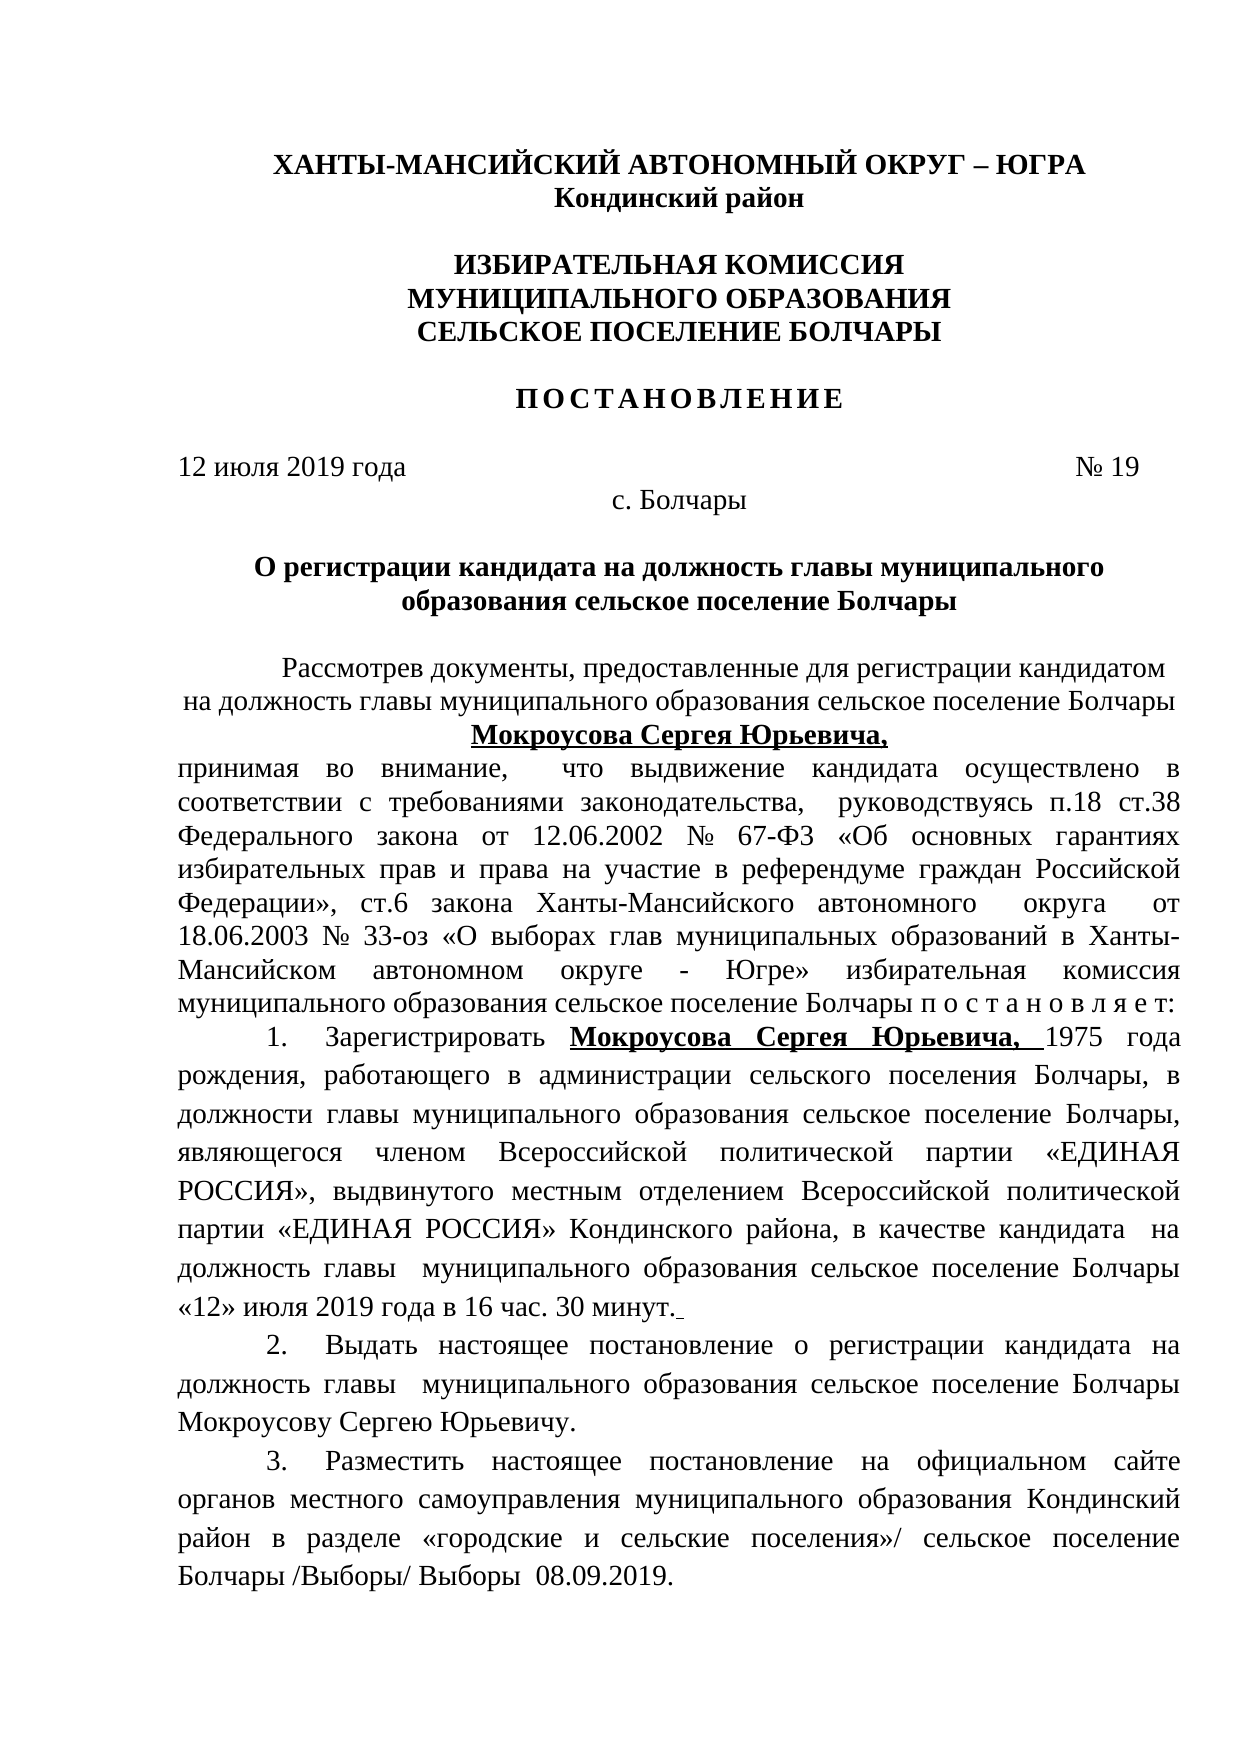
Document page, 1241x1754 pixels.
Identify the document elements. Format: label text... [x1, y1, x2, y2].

text Кондинский район [177, 180, 1181, 214]
text принимая во внимание, что выдвижение кандидата осуществлено в соответствии с требованиями законодательства, руководствуясь п.18 ст.38 Федерального закона от 12.06.2002 № 67-Ф3 «Об основных гарантиях избирательных прав и права на участие в референдуме граждан Российской Федерации», ст.6 закона Ханты-Мансийского автономного округа от 18.06.2003 № 33-оз «О выборах глав муниципальных образований в Ханты-Мансийском автономном округе - Югре» избирательная комиссия муниципального образования сельское поселение Болчары п о с т а н о в л я е т: [177, 751, 1181, 1019]
text ХАНТЫ-МАНСИЙСКИЙ АВТОНОМНЫЙ ОКРУГ – ЮГРА [177, 147, 1181, 180]
text О регистрации кандидата на должность главы муниципального образования сельское поселение Болчары [177, 549, 1181, 616]
text ПОСТАНОВЛЕНИЕ [177, 382, 1181, 415]
text Мокроусова Сергея Юрьевича, [177, 717, 1181, 751]
text СЕЛЬСКОЕ ПОСЕЛЕНИЕ БОЛЧАРЫ [177, 314, 1181, 348]
list Зарегистрировать Мокроусова Сергея Юрьевича, 1975 года рождения, работающего в администрации сельского поселения Болчары, в должности главы муниципального образования сельское поселение Болчары, являющегося членом Всероссийской политической партии «ЕДИНАЯ РОССИЯ», выдвинутого местным отделением Всероссийской политической партии «ЕДИНАЯ РОССИЯ» Кондинского района, в качестве кандидата на должность главы муниципального образования сельское поселение Болчары «12» июля 2019 года в 16 час. 30 минут. [177, 1019, 1181, 1322]
text 12 июля 2019 года № 19 [177, 449, 1181, 482]
text Рассмотрев документы, предоставленные для регистрации кандидатом на должность главы муниципального образования сельское поселение Болчары [177, 650, 1181, 717]
list Разместить настоящее постановление на официальном сайте органов местного самоуправления муниципального образования Кондинский район в разделе «городские и сельские поселения»/ сельское поселение Болчары /Выборы/ Выборы 08.09.2019. [177, 1443, 1181, 1592]
text ИЗБИРАТЕЛЬНАЯ КОМИССИЯ [177, 247, 1181, 281]
text с. Болчары [177, 482, 1181, 516]
text МУНИЦИПАЛЬНОГО ОБРАЗОВАНИЯ [177, 281, 1181, 314]
list Выдать настоящее постановление о регистрации кандидата на должность главы муниципального образования сельское поселение Болчары Мокроусову Сергею Юрьевичу. [177, 1327, 1181, 1438]
